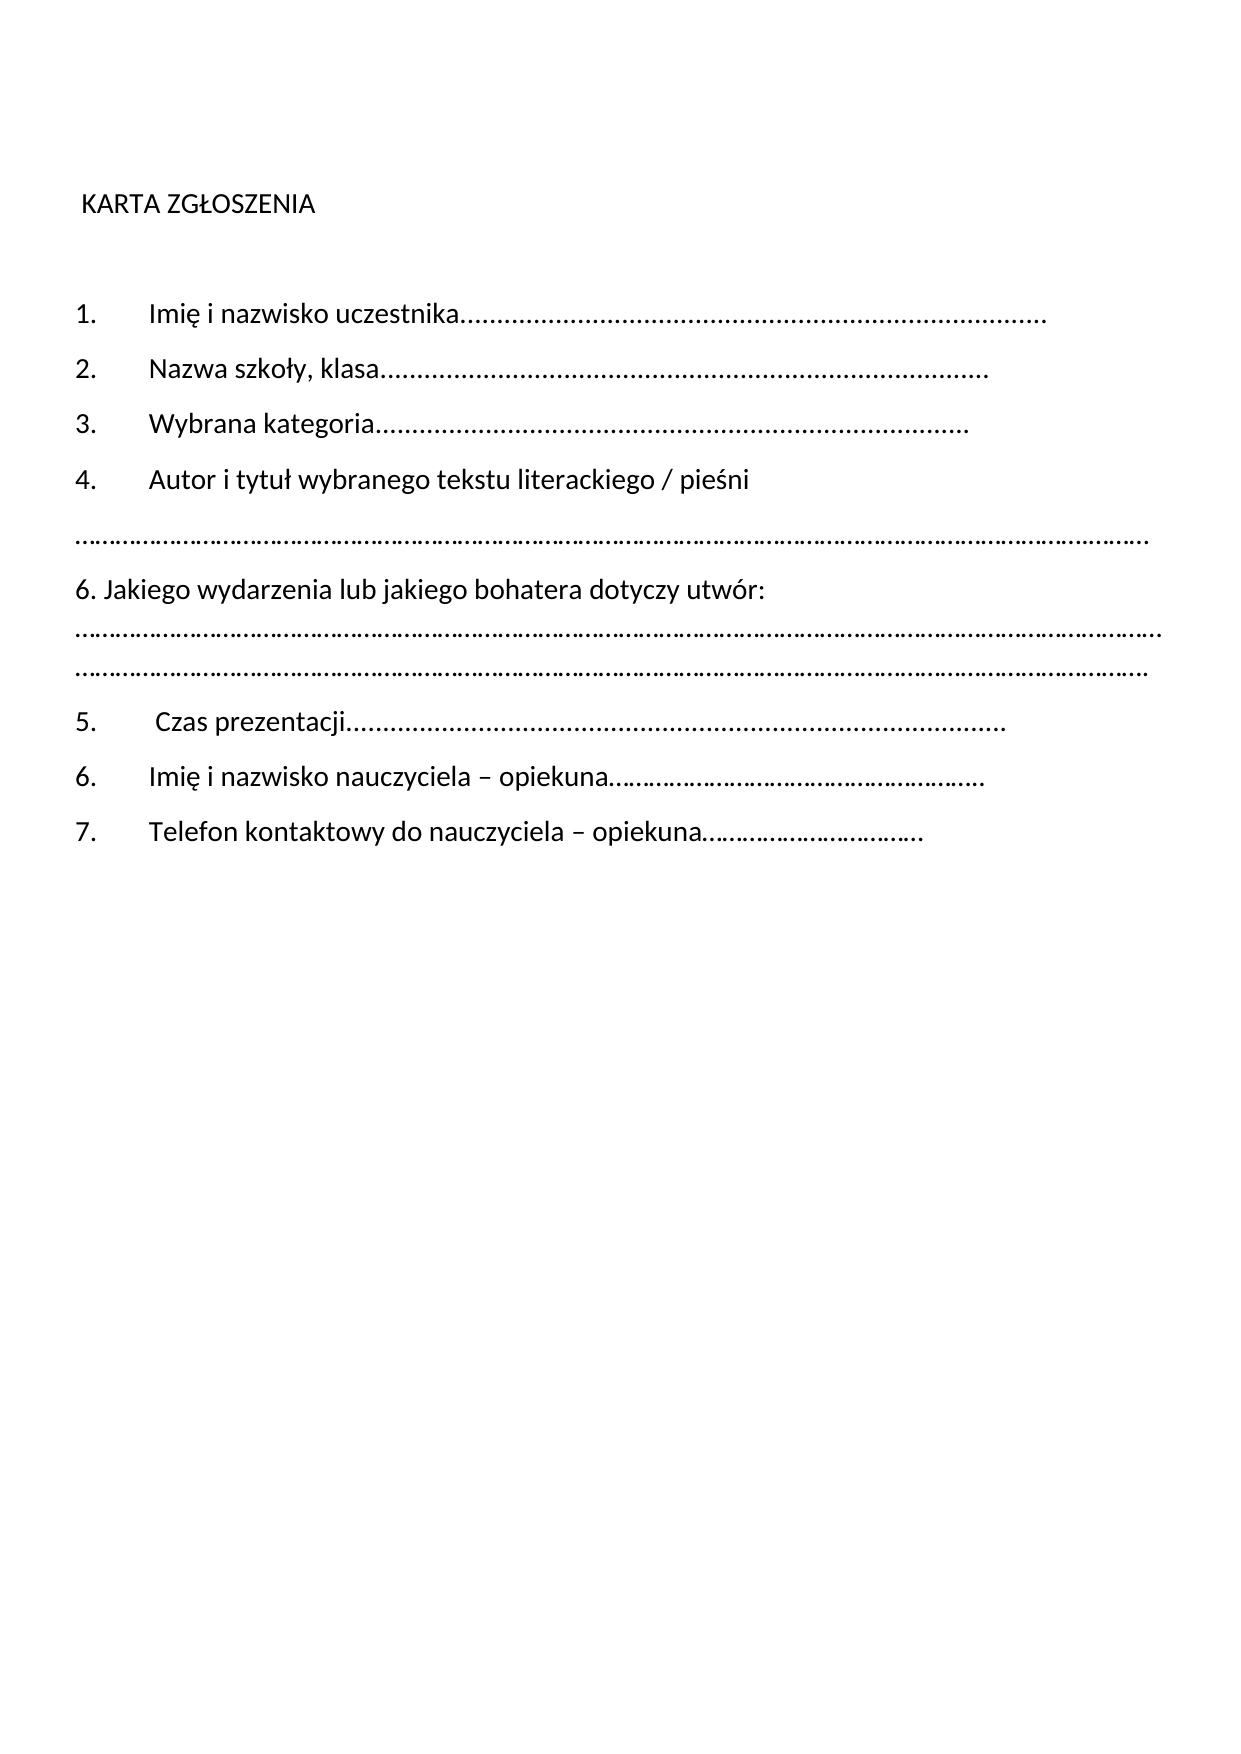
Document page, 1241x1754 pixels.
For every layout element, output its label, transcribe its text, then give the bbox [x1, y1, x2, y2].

text 5. Czas prezentacji.......................................................................................... [75, 703, 1165, 738]
text 7. Telefon kontaktowy do nauczyciela – opiekuna…………………………… [75, 813, 1165, 849]
text …………………………………………………………………………………………………………………………………….……… [75, 516, 1165, 551]
text 3. Wybrana kategoria................................................................................. [75, 406, 1165, 441]
text 2. Nazwa szkoły, klasa................................................................................... [75, 351, 1165, 386]
text 6. Imię i nazwisko nauczyciela – opiekuna……………………………………………….. [75, 758, 1165, 794]
text 6. Jakiego wydarzenia lub jakiego bohatera dotyczy utwór: ……………………………………………………………………………………………………………………………………………………………………………………………………………………………………………………………………………………………. [75, 571, 1165, 683]
text 1. Imię i nazwisko uczestnika................................................................................ [75, 295, 1165, 331]
text KARTA ZGŁOSZENIA [75, 185, 1165, 221]
text 4. Autor i tytuł wybranego tekstu literackiego / pieśni [75, 461, 1165, 496]
